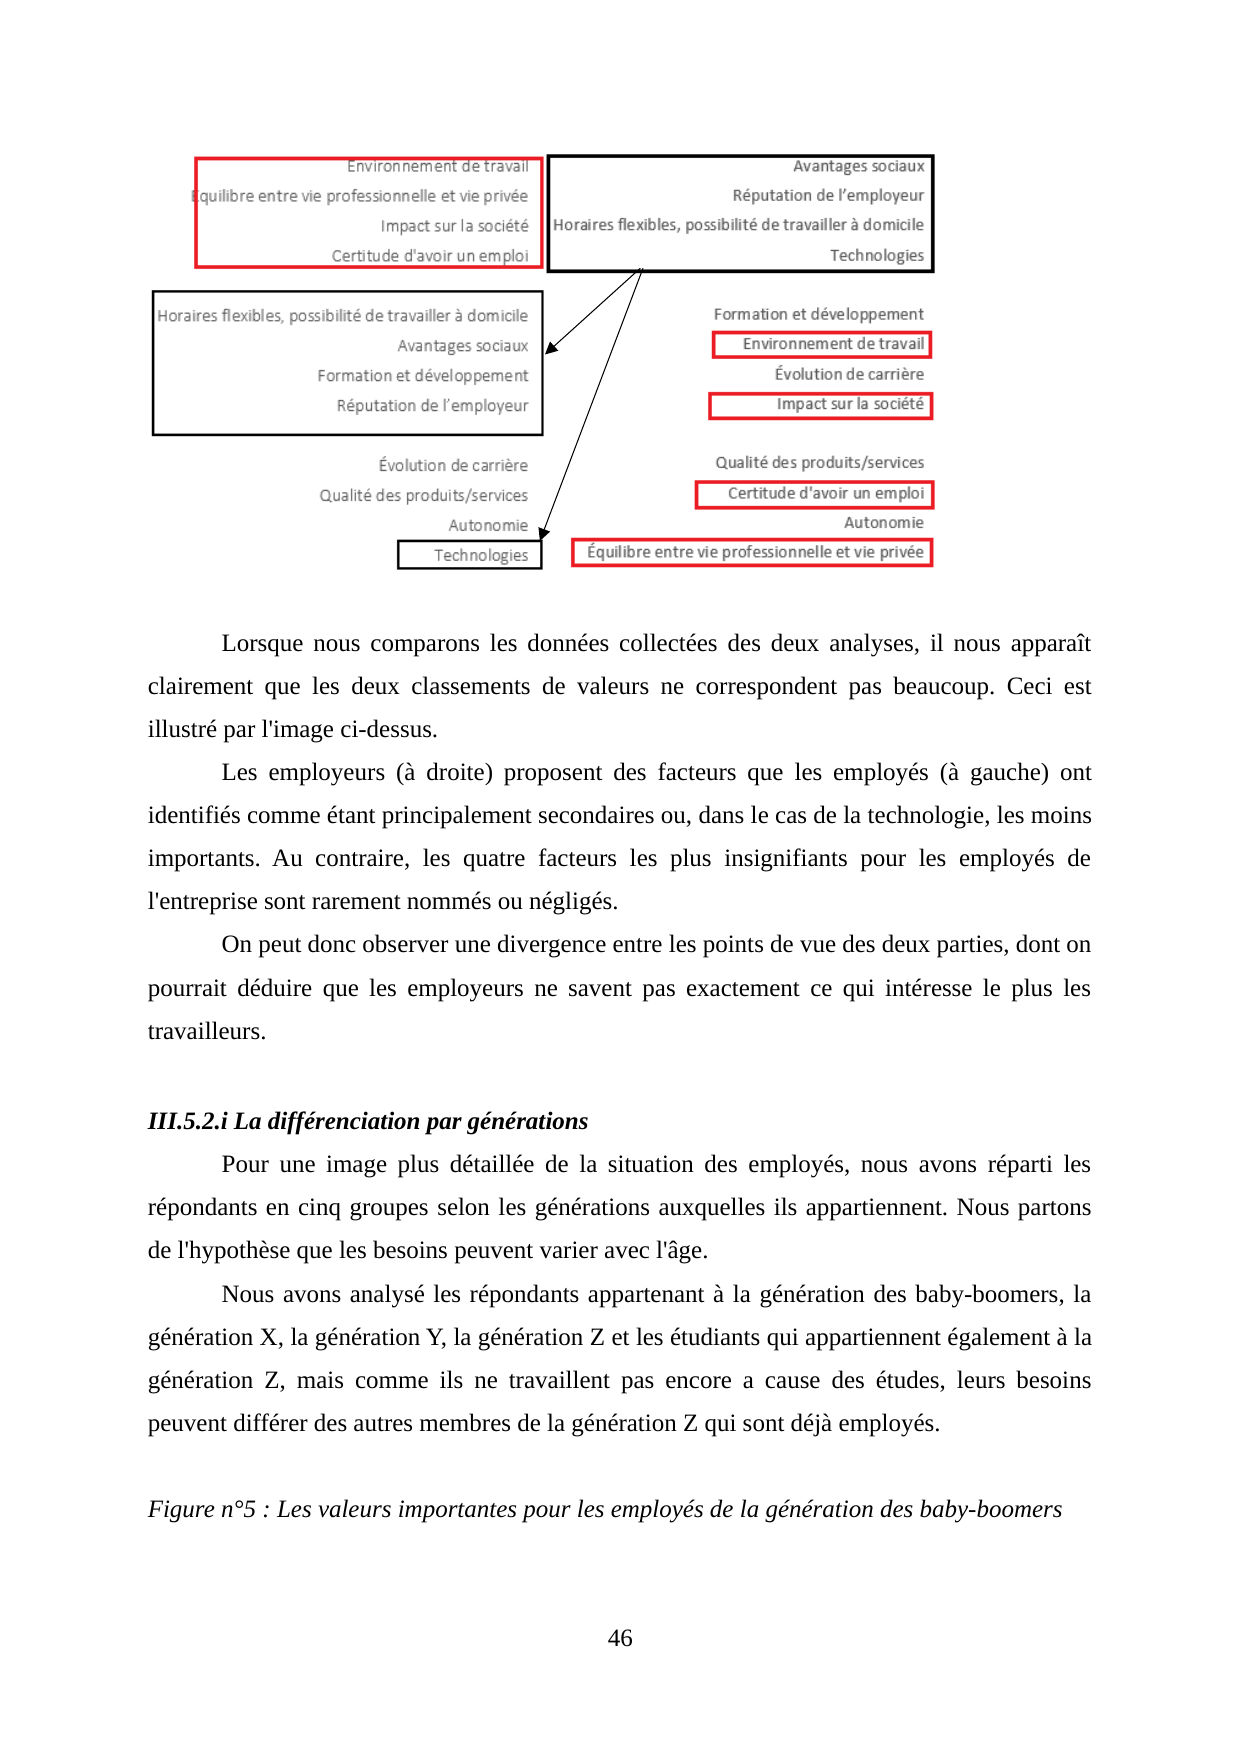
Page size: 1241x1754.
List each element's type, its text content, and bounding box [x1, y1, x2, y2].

text Nous avons analysé les répondants appartenant à la génération des baby-boomers, la génération X, la génération Y, la génération Z et les étudiants qui appartiennent également à la génération Z, mais comme ils ne travaillent pas encore a cause des études, leurs besoins peuvent différer des autres membres de la génération Z qui sont déjà employés. [148, 1279, 1093, 1437]
text On peut donc observer une divergence entre les points de vue des deux parties, dont on pourrait déduire que les employeurs ne savent pas exactement ce qui intéresse le plus les travailleurs. [148, 929, 1093, 1044]
picture [147, 147, 936, 571]
text III.5.2.i La différenciation par générations [148, 1106, 1093, 1135]
text Figure n°5 : Les valeurs importantes pour les employés de la génération des baby-boomers [148, 1494, 1093, 1523]
text Les employeurs (à droite) proposent des facteurs que les employés (à gauche) ont identifiés comme étant principalement secondaires ou, dans le cas de la technologie, les moins importants. Au contraire, les quatre facteurs les plus insignifiants pour les employés de l'entreprise sont rarement nommés ou négligés. [148, 757, 1093, 915]
text Lorsque nous comparons les données collectées des deux analyses, il nous apparaît clairement que les deux classements de valeurs ne correspondent pas beaucoup. Ceci est illustré par l'image ci-dessus. [148, 628, 1093, 743]
text Pour une image plus détaillée de la situation des employés, nous avons réparti les répondants en cinq groupes selon les générations auxquelles ils appartiennent. Nous partons de l'hypothèse que les besoins peuvent varier avec l'âge. [148, 1149, 1093, 1264]
